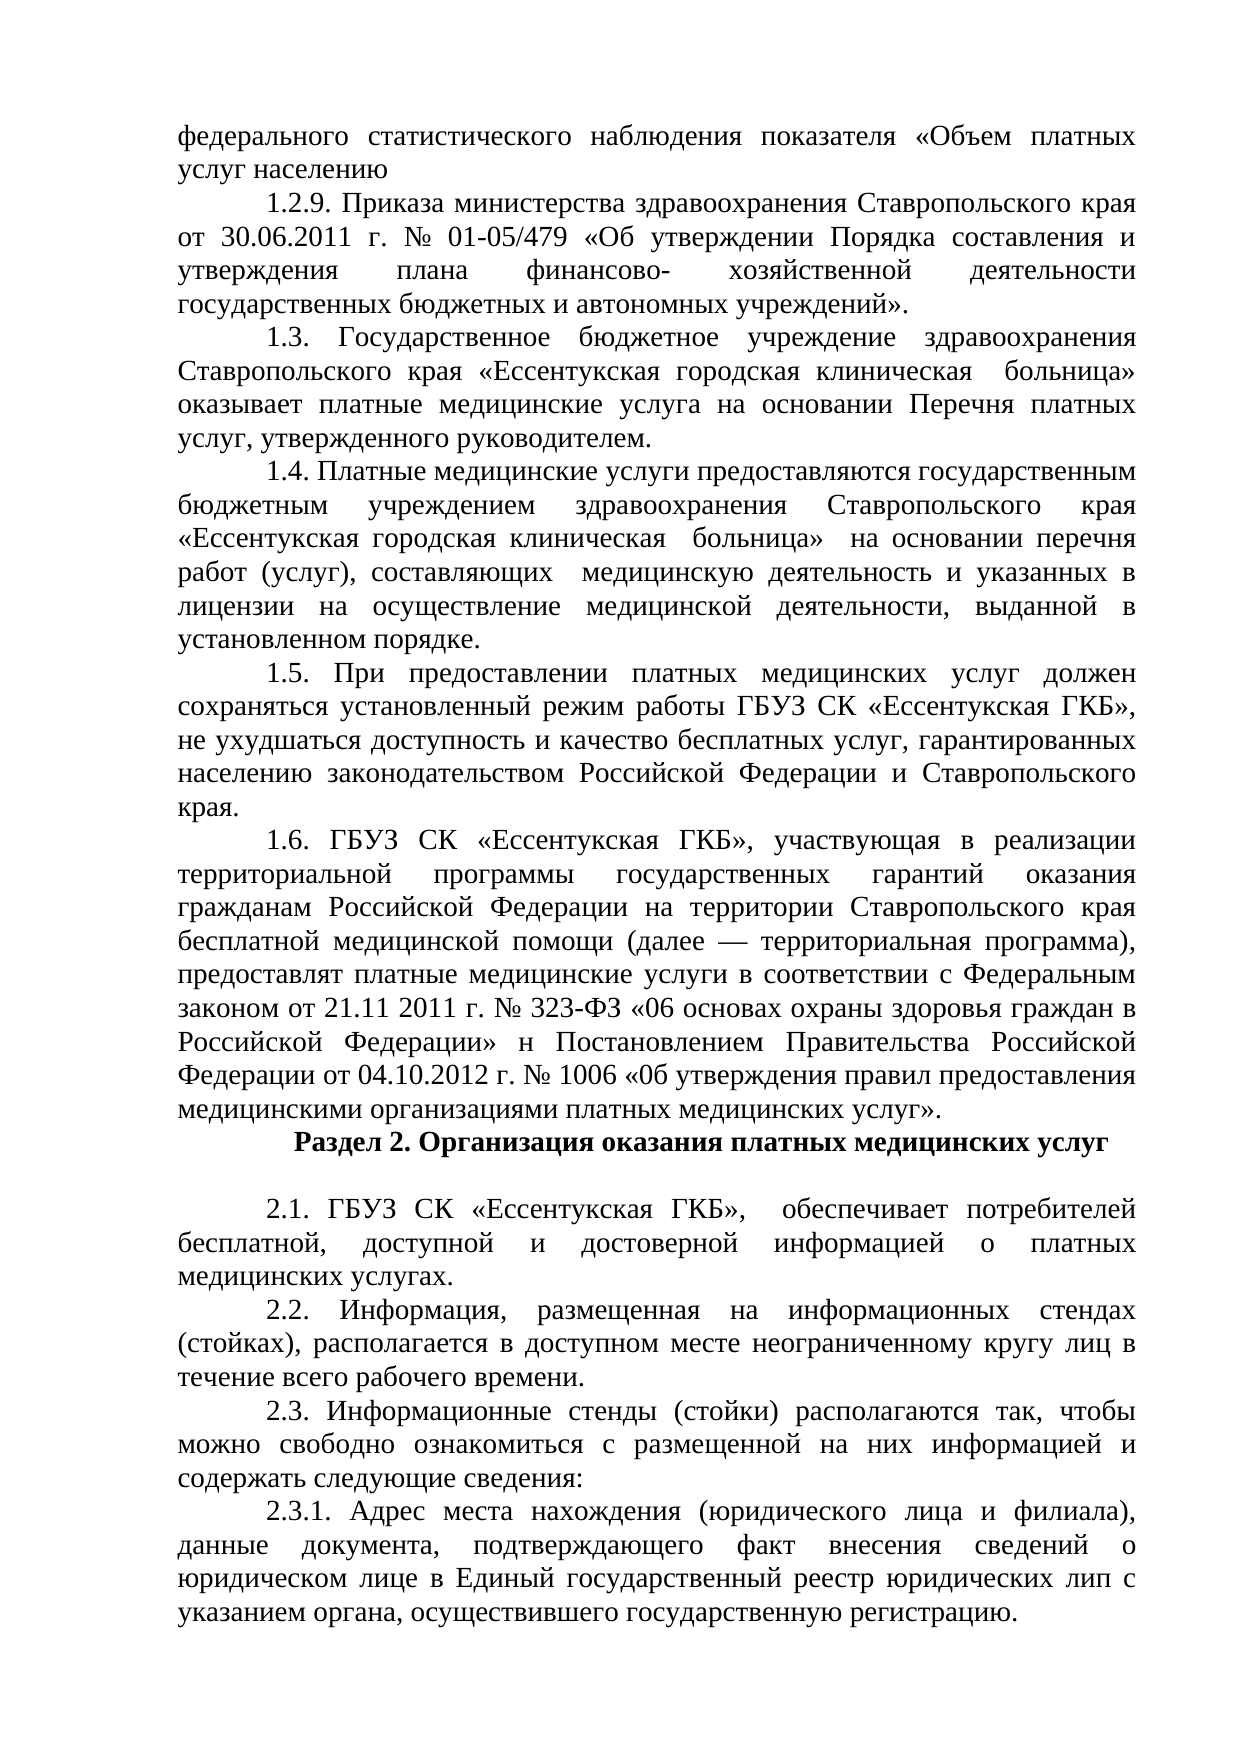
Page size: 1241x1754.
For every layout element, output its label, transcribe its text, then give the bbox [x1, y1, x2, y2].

text 1.6. ГБУЗ СК «Ессентукская ГКБ», участвующая в реализации территориальной программы государственных гарантий оказания гражданам Российской Федерации на территории Ставропольского края бесплатной медицинской помощи (далее — территориальная программа), предоставлят платные медицинские услуги в соответствии с Федеральным законом от 21.11 2011 г. № 323-ФЗ «06 основах охраны здоровья граждан в Российской Федерации» н Постановлением Правительства Российской Федерации от 04.10.2012 г. № 1006 «0б утверждения правил предоставления медицинскими организациями платных медицинских услуг». [177, 822, 1137, 1124]
text 1.2.9. Приказа министерства здравоохранения Ставропольского края от 30.06.2011 г. № 01-05/479 «Об утверждении Порядка составления и утверждения плана финансово- хозяйственной деятельности государственных бюджетных и автономных учреждений». [177, 185, 1137, 319]
text 2.1. ГБУЗ СК «Ессентукская ГКБ», обеспечивает потребителей бесплатной, доступной и достоверной информацией о платных медицинских услугах. [177, 1191, 1137, 1292]
text 2.2. Информация, размещенная на информационных стендах (стойках), располагается в доступном месте неограниченному кругу лиц в течение всего рабочего времени. [177, 1292, 1137, 1393]
text 1.5. При предоставлении платных медицинских услуг должен сохраняться установленный режим работы ГБУЗ СК «Ессентукская ГКБ», не ухудшаться доступность и качество бесплатных услуг, гарантированных населению законодательством Российской Федерации и Ставропольского края. [177, 655, 1137, 822]
text 1.3. Государственное бюджетное учреждение здравоохранения Ставропольского края «Ессентукская городская клиническая больница» оказывает платные медицинские услуга на основании Перечня платных услуг, утвержденного руководителем. [177, 319, 1137, 453]
text 1.4. Платные медицинские услуги предоставляются государственным бюджетным учреждением здравоохранения Ставропольского края «Ессентукская городская клиническая больница» на основании перечня работ (услуг), составляющих медицинскую деятельность и указанных в лицензии на осуществление медицинской деятельности, выданной в установленном порядке. [177, 453, 1137, 655]
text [177, 118, 1137, 185]
text Раздел 2. Организация оказания платных медицинских услуг [177, 1124, 1137, 1158]
text 2.3.1. Адрес места нахождения (юридического лица и филиала), данные документа, подтверждающего факт внесения сведений о юридическом лице в Единый государственный реестр юридических лип с указанием органа, осуществившего государственную регистрацию. [177, 1493, 1137, 1627]
text 2.3. Информационные стенды (стойки) располагаются так, чтобы можно свободно ознакомиться с размещенной на них информацией и содержать следующие сведения: [177, 1393, 1137, 1493]
